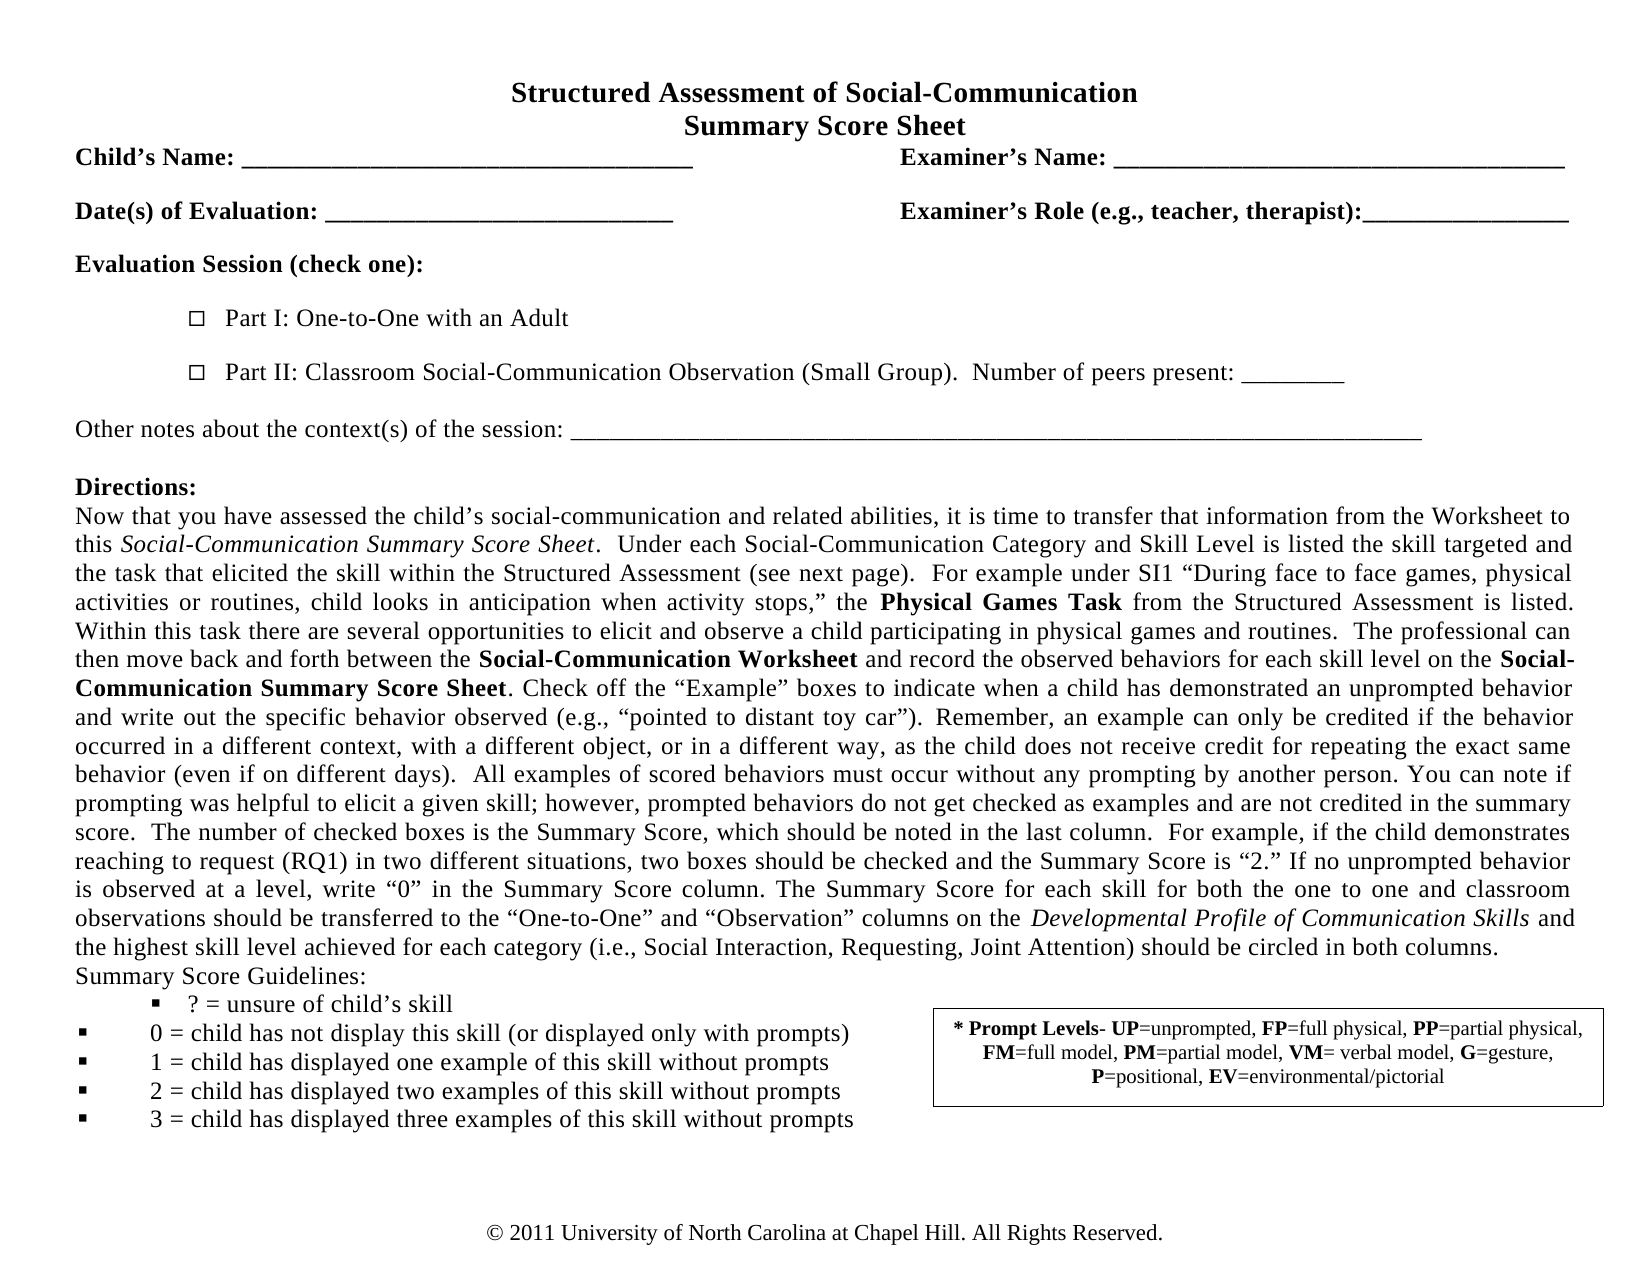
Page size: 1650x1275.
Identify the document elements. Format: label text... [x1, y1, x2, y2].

list Part II: Classroom Social-Communication Observation (Small Group). Number of peers present: ________ [187, 357, 1575, 386]
text Evaluation Session (check one): [75, 249, 1575, 278]
text Summary Score Sheet [75, 108, 1575, 142]
text Summary Score Guidelines: [75, 961, 1575, 989]
list 3 = child has displayed three examples of this skill without prompts [75, 1104, 1575, 1133]
text Directions: [75, 472, 1575, 501]
text Now that you have assessed the child’s social-communication and related abilities, it is time to transfer that information from the Worksheet to this Social-Communication Summary Score Sheet. Under each Social-Communication Category and Skill Level is listed the skill targeted and the task that elicited the skill within the Structured Assessment (see next page). For example under SI1 “During face to face games, physical activities or routines, child looks in anticipation when activity stops,” the Physical Games Task from the Structured Assessment is listed. Within this task there are several opportunities to elicit and observe a child participating in physical games and routines. The professional can then move back and forth between the Social-Communication Worksheet and record the observed behaviors for each skill level on the Social-Communication Summary Score Sheet. Check off the “Example” boxes to indicate when a child has demonstrated an unprompted behavior and write out the specific behavior observed (e.g., “pointed to distant toy car”). Remember, an example can only be credited if the behavior occurred in a different context, with a different object, or in a different way, as the child does not receive credit for repeating the exact same behavior (even if on different days). All examples of scored behaviors must occur without any prompting by another person. You can note if prompting was helpful to elicit a given skill; however, prompted behaviors do not get checked as examples and are not credited in the summary score. The number of checked boxes is the Summary Score, which should be noted in the last column. For example, if the child demonstrates reaching to request (RQ1) in two different situations, two boxes should be checked and the Summary Score is “2.” If no unprompted behavior is observed at a level, write “0” in the Summary Score column. The Summary Score for each skill for both the one to one and classroom observations should be transferred to the “One-to-One” and “Observation” columns on the Developmental Profile of Communication Skills and the highest skill level achieved for each category (i.e., Social Interaction, Requesting, Joint Attention) should be circled in both columns. [75, 501, 1575, 961]
list 2 = child has displayed two examples of this skill without prompts [75, 1076, 933, 1104]
text Date(s) of Evaluation: ___________________________ Examiner’s Role (e.g., teacher, therapist):________________ [75, 196, 1575, 224]
list 0 = child has not display this skill (or displayed only with prompts) [75, 1018, 933, 1047]
list 1 = child has displayed one example of this skill without prompts [75, 1047, 933, 1076]
text Child’s Name: ___________________________________ Examiner’s Name: ___________________________________ [75, 142, 1575, 171]
list Part I: One-to-One with an Adult [187, 303, 1575, 332]
text Other notes about the context(s) of the session: __________________________________________________________________ [75, 414, 1575, 443]
list ? = unsure of child’s skill [150, 989, 1575, 1018]
text Structured Assessment of Social-Communication [75, 75, 1575, 108]
